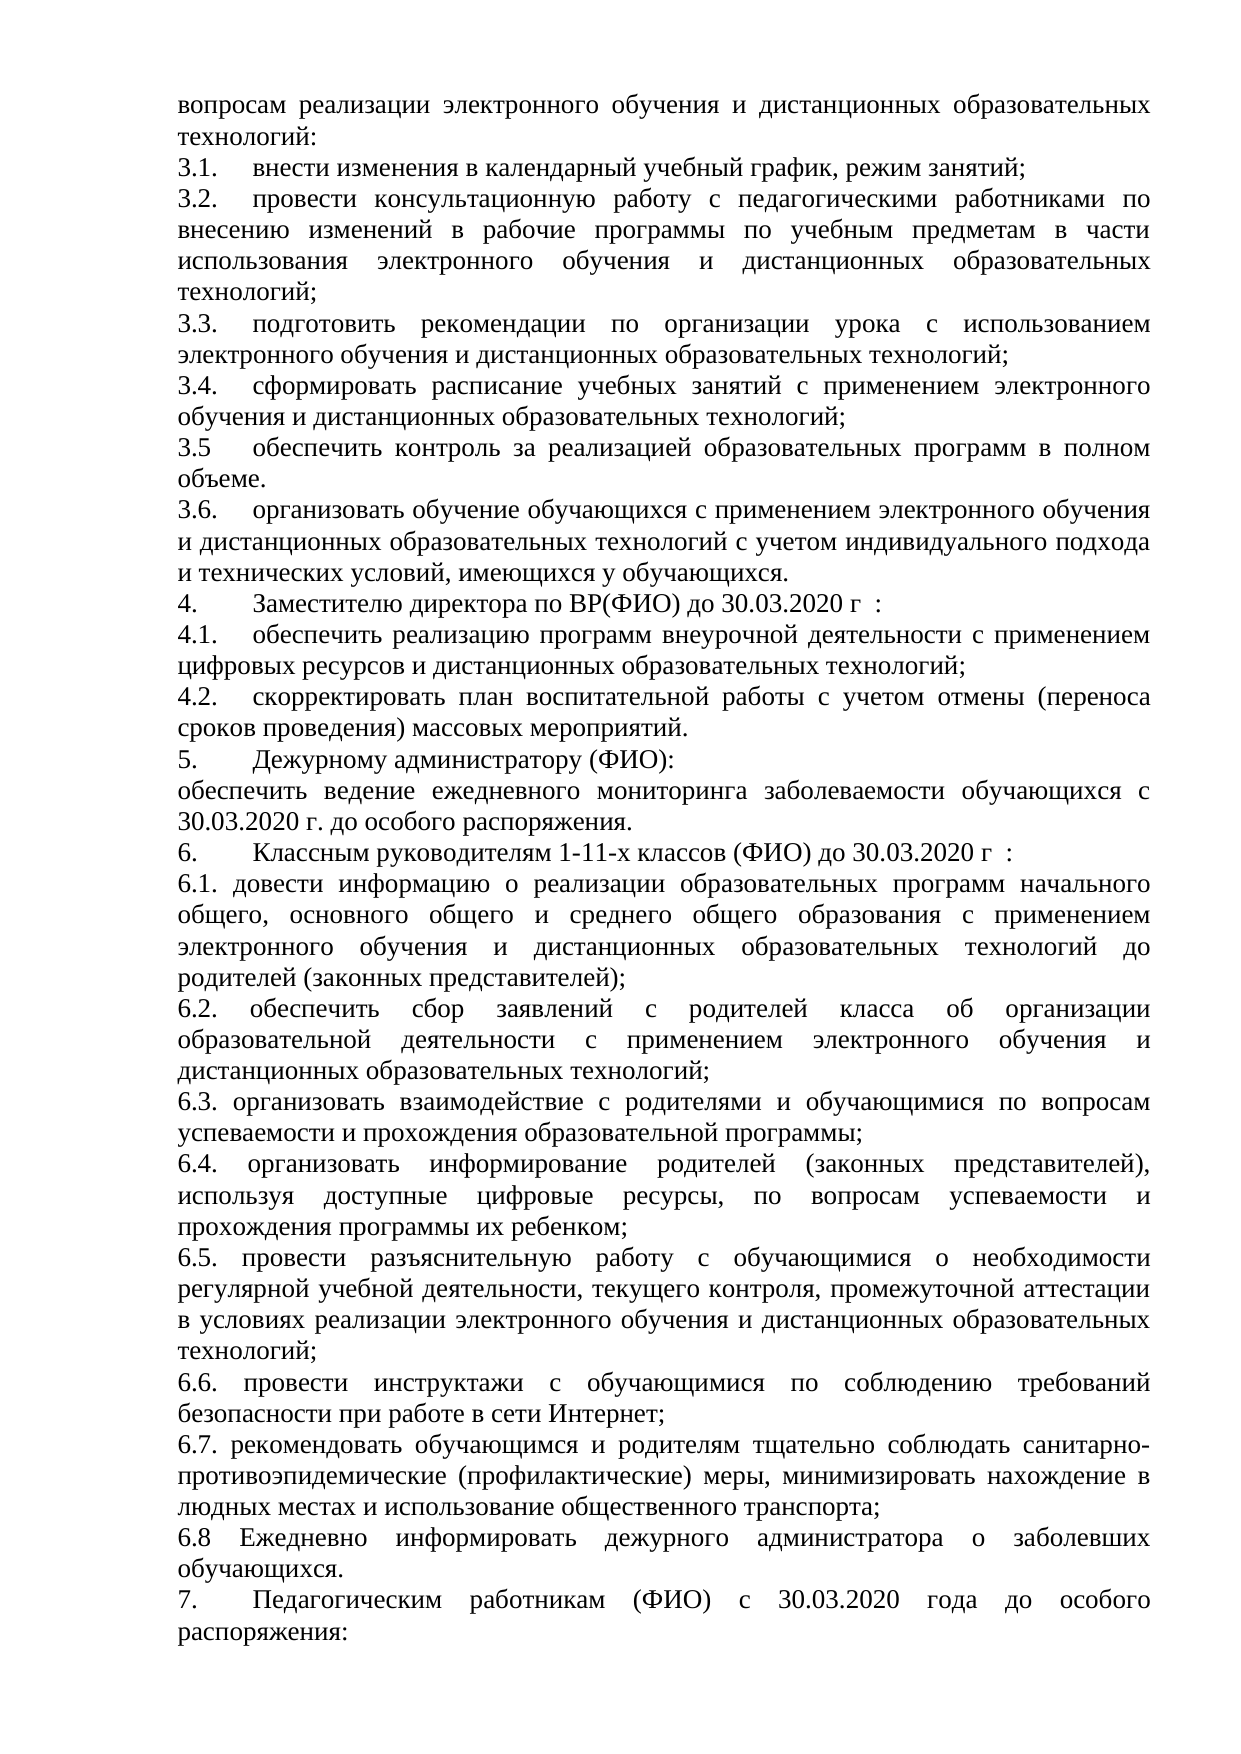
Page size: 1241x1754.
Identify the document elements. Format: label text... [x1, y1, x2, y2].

text обеспечить ведение ежедневного мониторинга заболеваемости обучающихся с 30.03.2020 г. до особого распоряжения. [177, 774, 1152, 836]
text 6.2. обеспечить сбор заявлений с родителей класса об организации образовательной деятельности с применением электронного обучения и дистанционных образовательных технологий; [177, 992, 1152, 1085]
text 6.7. рекомендовать обучающимся и родителям тщательно соблюдать санитарно-противоэпидемические (профилактические) меры, минимизировать нахождение в людных местах и использование общественного транспорта; [177, 1428, 1152, 1521]
text 6.1. довести информацию о реализации образовательных программ начального общего, основного общего и среднего общего образования с применением электронного обучения и дистанционных образовательных технологий до родителей (законных представителей); [177, 867, 1152, 992]
text 6.6. провести инструктажи с обучающимися по соблюдению требований безопасности при работе в сети Интернет; [177, 1366, 1152, 1428]
text 6. Классным руководителям 1-11-х классов (ФИО) до 30.03.2020 г : [177, 836, 1152, 867]
list скорректировать план воспитательной работы с учетом отмены (переноса сроков проведения) массовых мероприятий. [177, 680, 1152, 743]
list сформировать расписание учебных занятий с применением электронного обучения и дистанционных образовательных технологий; [177, 369, 1152, 431]
text 6.8 Ежедневно информировать дежурного администратора о заболевших обучающихся. [177, 1521, 1152, 1584]
list внести изменения в календарный учебный график, режим занятий; [177, 151, 1152, 182]
list организовать обучение обучающихся с применением электронного обучения и дистанционных образовательных технологий с учетом индивидуального подхода и технических условий, имеющихся у обучающихся. [177, 493, 1152, 587]
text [177, 89, 1152, 151]
text 5. Дежурному администратору (ФИО): [177, 743, 1152, 774]
text 6.5. провести разъяснительную работу с обучающимися о необходимости регулярной учебной деятельности, текущего контроля, промежуточной аттестации в условиях реализации электронного обучения и дистанционных образовательных технологий; [177, 1241, 1152, 1366]
text 4. Заместителю директора по ВР(ФИО) до 30.03.2020 г : [177, 587, 1152, 618]
list обеспечить реализацию программ внеурочной деятельности с применением цифровых ресурсов и дистанционных образовательных технологий; [177, 618, 1152, 680]
text 7. Педагогическим работникам (ФИО) с 30.03.2020 года до особого распоряжения: [177, 1584, 1152, 1646]
text 6.3. организовать взаимодействие с родителями и обучающимися по вопросам успеваемости и прохождения образовательной программы; [177, 1085, 1152, 1148]
text 6.4. организовать информирование родителей (законных представителей), используя доступные цифровые ресурсы, по вопросам успеваемости и прохождения программы их ребенком; [177, 1148, 1152, 1241]
list провести консультационную работу с педагогическими работниками по внесению изменений в рабочие программы по учебным предметам в части использования электронного обучения и дистанционных образовательных технологий; [177, 182, 1152, 307]
list подготовить рекомендации по организации урока с использованием электронного обучения и дистанционных образовательных технологий; [177, 307, 1152, 369]
list обеспечить контроль за реализацией образовательных программ в полном объеме. [177, 431, 1152, 493]
